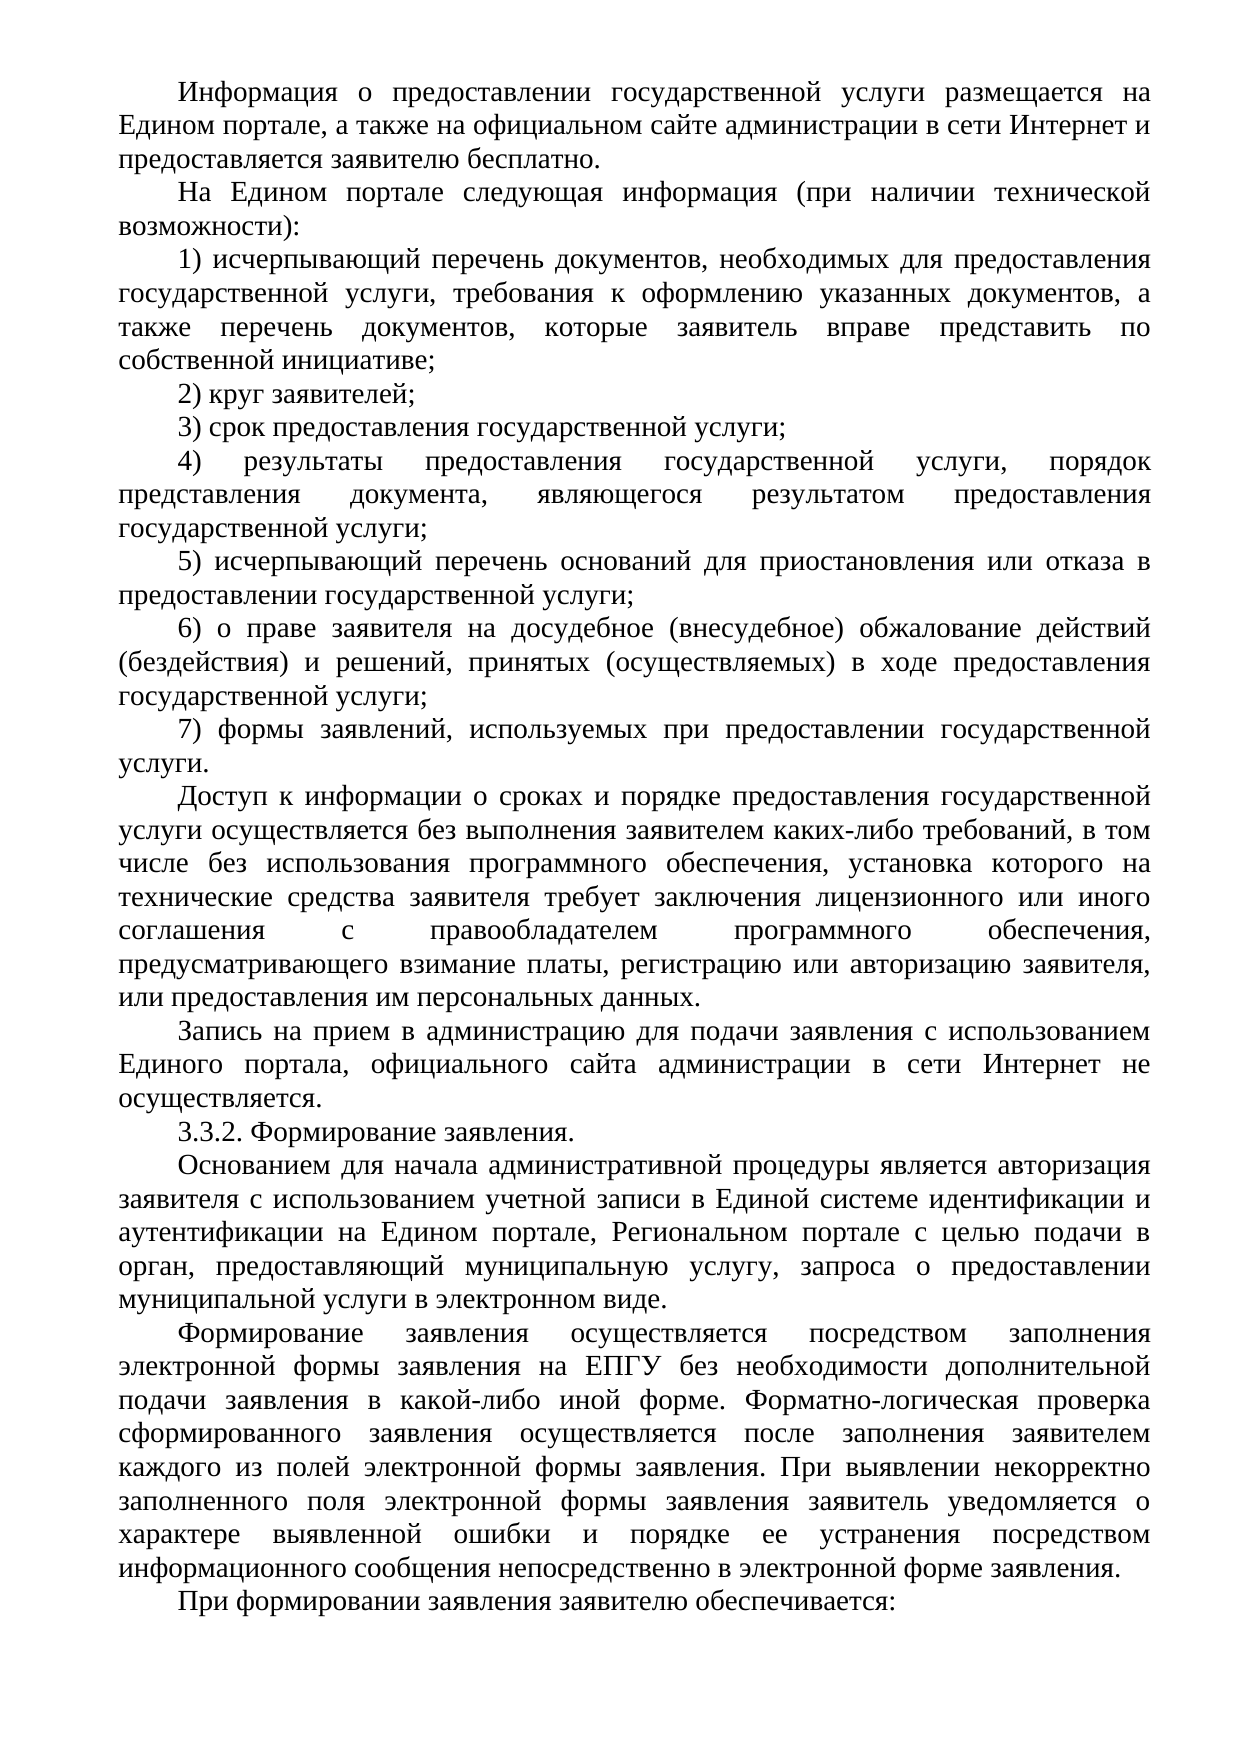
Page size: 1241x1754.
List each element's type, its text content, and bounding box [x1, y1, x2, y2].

text 3.3.2. Формирование заявления. [118, 1114, 1152, 1147]
text 3) срок предоставления государственной услуги; [118, 409, 1152, 443]
text Формирование заявления осуществляется посредством заполнения электронной формы заявления на ЕПГУ без необходимости дополнительной подачи заявления в какой-либо иной форме. Форматно-логическая проверка сформированного заявления осуществляется после заполнения заявителем каждого из полей электронной формы заявления. При выявлении некорректно заполненного поля электронной формы заявления заявитель уведомляется о характере выявленной ошибки и порядке ее устранения посредством информационного сообщения непосредственно в электронной форме заявления. [118, 1315, 1152, 1583]
text 4) результаты предоставления государственной услуги, порядок представления документа, являющегося результатом предоставления государственной услуги; [118, 443, 1152, 543]
text Информация о предоставлении государственной услуги размещается на Едином портале, а также на официальном сайте администрации в сети Интернет и предоставляется заявителю бесплатно. [118, 74, 1152, 174]
text 2) круг заявителей; [118, 376, 1152, 409]
text Запись на прием в администрацию для подачи заявления с использованием Единого портала, официального сайта администрации в сети Интернет не осуществляется. [118, 1013, 1152, 1114]
text 6) о праве заявителя на досудебное (внесудебное) обжалование действий (бездействия) и решений, принятых (осуществляемых) в ходе предоставления государственной услуги; [118, 611, 1152, 711]
text При формировании заявления заявителю обеспечивается: [118, 1583, 1152, 1617]
text 7) формы заявлений, используемых при предоставлении государственной услуги. [118, 711, 1152, 778]
text 5) исчерпывающий перечень оснований для приостановления или отказа в предоставлении государственной услуги; [118, 543, 1152, 611]
text 1) исчерпывающий перечень документов, необходимых для предоставления государственной услуги, требования к оформлению указанных документов, а также перечень документов, которые заявитель вправе представить по собственной инициативе; [118, 242, 1152, 376]
text На Едином портале следующая информация (при наличии технической возможности): [118, 174, 1152, 242]
text Основанием для начала административной процедуры является авторизация заявителя с использованием учетной записи в Единой системе идентификации и аутентификации на Едином портале, Региональном портале с целью подачи в орган, предоставляющий муниципальную услугу, запроса о предоставлении муниципальной услуги в электронном виде. [118, 1147, 1152, 1315]
text Доступ к информации о сроках и порядке предоставления государственной услуги осуществляется без выполнения заявителем каких-либо требований, в том числе без использования программного обеспечения, установка которого на технические средства заявителя требует заключения лицензионного или иного соглашения с правообладателем программного обеспечения, предусматривающего взимание платы, регистрацию или авторизацию заявителя, или предоставления им персональных данных. [118, 778, 1152, 1013]
